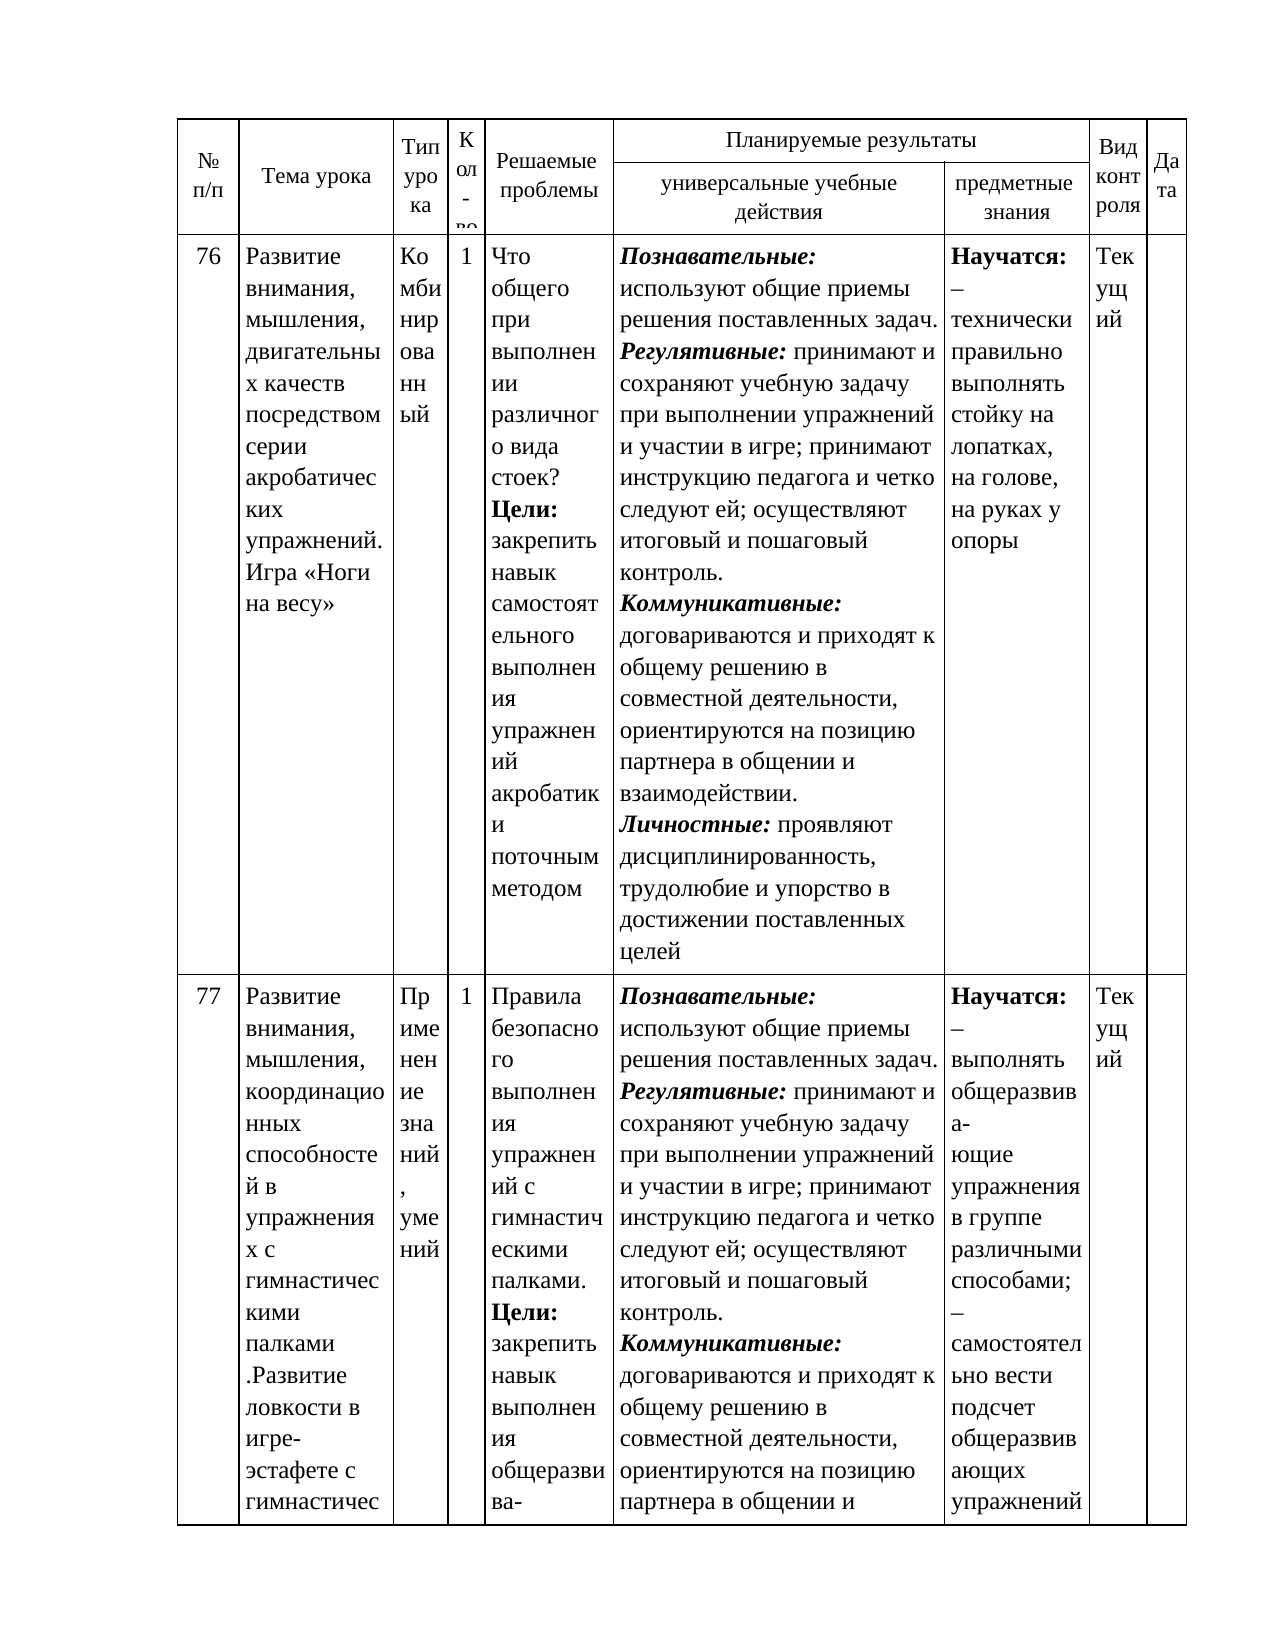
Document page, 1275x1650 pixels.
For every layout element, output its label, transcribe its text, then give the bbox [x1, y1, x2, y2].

table_cell универсальные учебные действия [614, 163, 944, 233]
table_header Вид контроля [1090, 120, 1146, 233]
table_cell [945, 975, 1089, 1524]
table_cell [1148, 235, 1186, 973]
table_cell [614, 975, 944, 1524]
table_header Дата [1148, 120, 1186, 233]
table_cell 1 [449, 235, 484, 973]
table_header № п/п [178, 120, 238, 233]
table_cell Применение знаний, умений [394, 975, 447, 1524]
table_header Решаемые проблемы [486, 120, 613, 233]
table_cell 76 [178, 235, 238, 973]
table_cell Комбинированный [394, 235, 447, 973]
table_cell [1148, 975, 1186, 1524]
table_cell предметные знания [945, 163, 1089, 233]
table_header Тип урока [394, 120, 447, 233]
table_header Планируемые результаты [614, 120, 1089, 161]
table_header Кол-во часов [449, 120, 484, 233]
table_cell Научатся: – технически правильно выполнять стойку на лопатках, на голове, на руках у опоры [945, 235, 1089, 973]
table_cell Текущий [1090, 975, 1146, 1524]
table_cell Текущий [1090, 235, 1146, 973]
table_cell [486, 975, 613, 1524]
table_cell Что общего при выполнении различного вида стоек? Цели: закрепить навык самостоятельного выполнения упражнений акробатики поточным методом [486, 235, 613, 973]
table_cell Познавательные: используют общие приемы решения поставленных задач. Регулятивные: принимают и сохраняют учебную задачу при выполнении упражнений и участии в игре; принимают инструкцию педагога и четко следуют ей; осуществляют итоговый и пошаговый контроль. Коммуникативные: договариваются и приходят к общему решению в совместной деятельности, ориентируются на позицию партнера в общении и взаимодействии. Личностные: проявляют дисциплинированность, трудолюбие и упорство в достижении поставленных целей [614, 235, 944, 973]
table_cell 1 [449, 975, 484, 1524]
table_cell 77 [178, 975, 238, 1524]
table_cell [240, 975, 393, 1524]
table_cell Развитие внимания, мышления, двигательных качеств посредством серии акробатических упражнений. Игра «Ноги на весу» [240, 235, 393, 973]
table_header Тема урока [240, 120, 393, 233]
